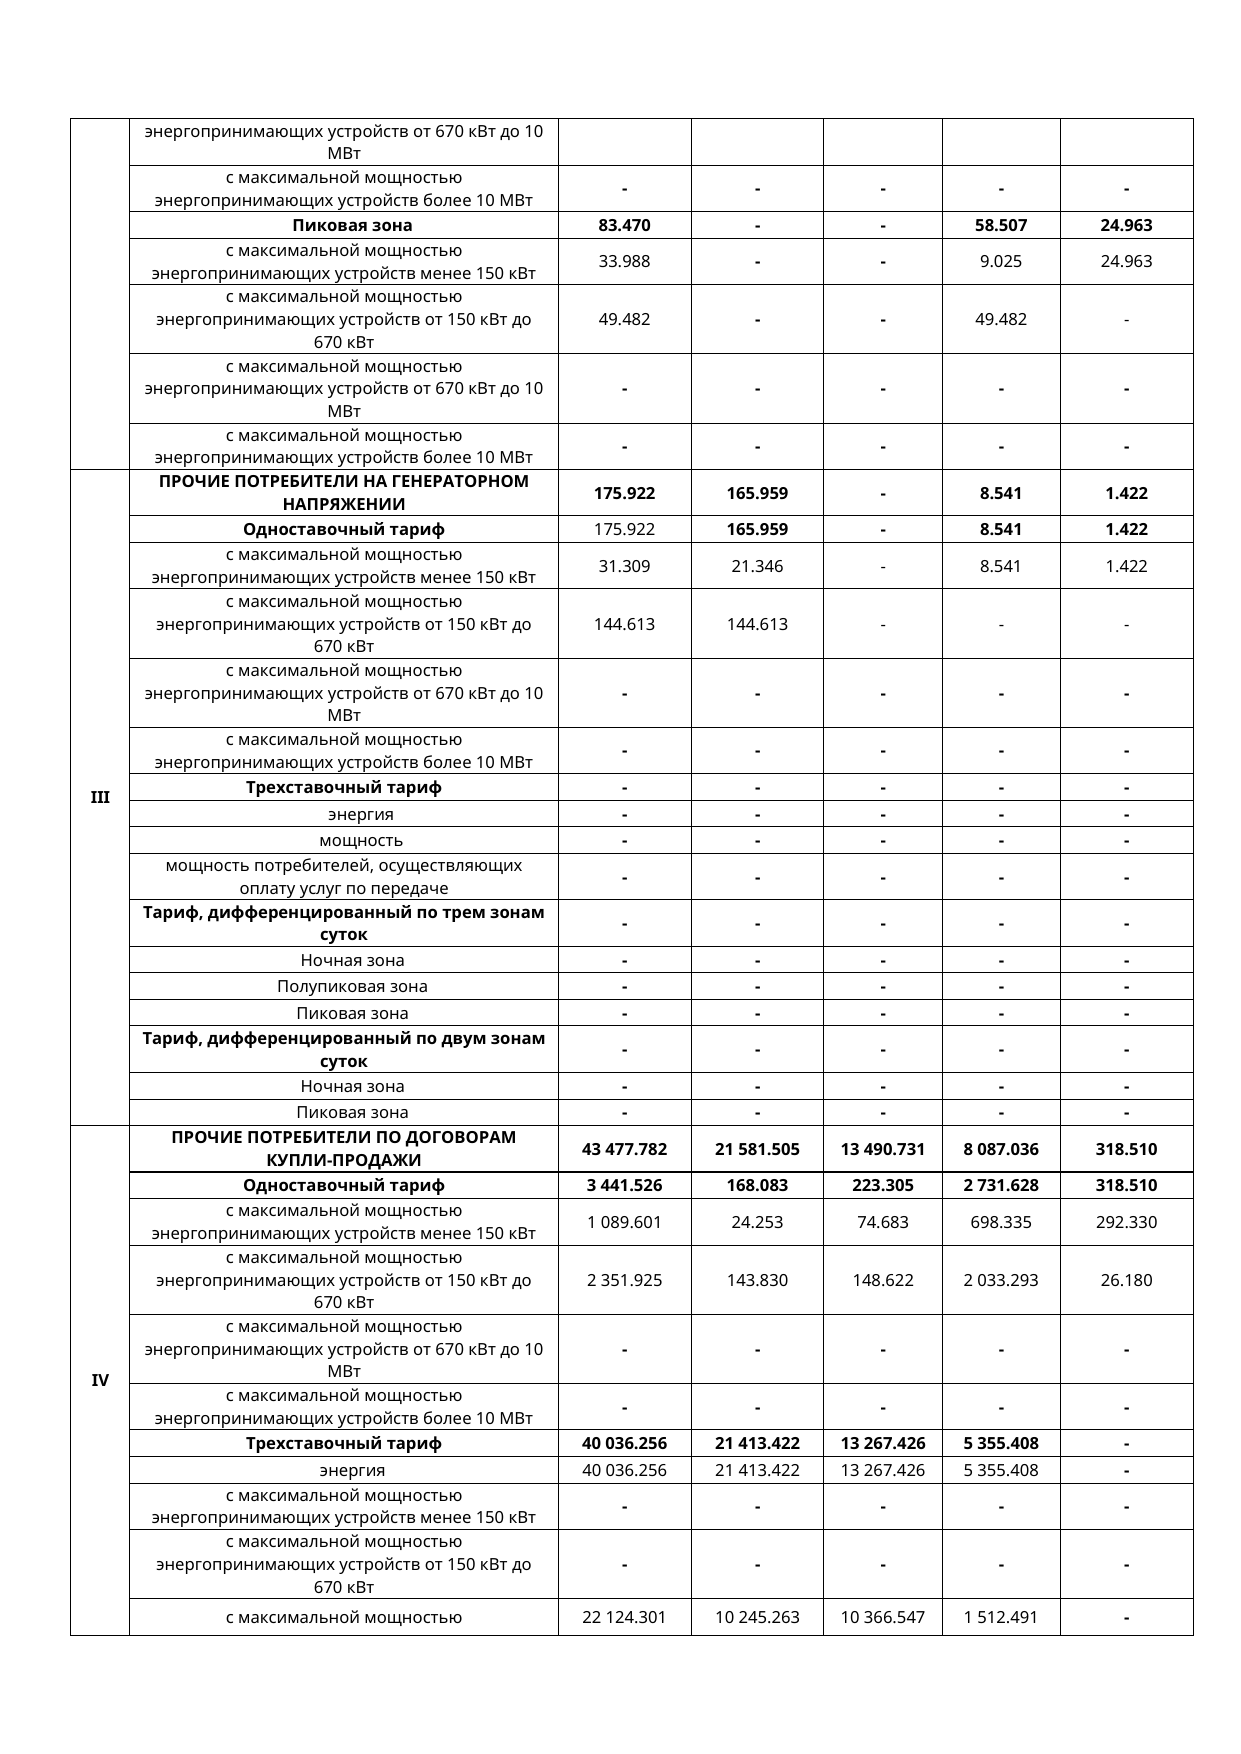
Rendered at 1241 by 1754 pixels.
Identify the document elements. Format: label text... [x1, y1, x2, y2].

table_cell - [824, 424, 942, 469]
table_cell 175.922 [559, 470, 691, 515]
table_cell - [824, 774, 942, 800]
table_cell 49.482 [559, 285, 691, 353]
table_cell - [824, 354, 942, 422]
table_cell 2 351.925 [559, 1246, 691, 1314]
table_cell мощность [130, 827, 558, 853]
table_cell - [943, 1000, 1060, 1025]
table_cell 1 512.491 [943, 1599, 1060, 1635]
table_cell 8.541 [943, 516, 1060, 542]
table_cell Пиковая зона [130, 212, 558, 238]
table_cell с максимальной мощностью энергопринимающих устройств менее 150 кВт [130, 543, 558, 588]
table_cell - [559, 1026, 691, 1072]
table_cell - [943, 1100, 1060, 1125]
table_cell 58.507 [943, 212, 1060, 238]
table_cell - [559, 354, 691, 422]
table_cell - [824, 973, 942, 999]
table_cell 1.422 [1061, 516, 1193, 542]
table_cell - [824, 801, 942, 826]
table_cell - [692, 900, 823, 946]
table_cell - [1061, 1073, 1193, 1098]
table_cell 3 441.526 [559, 1173, 691, 1198]
table_cell с максимальной мощностью энергопринимающих устройств более 10 МВт [130, 1384, 558, 1429]
table_cell - [559, 119, 691, 164]
table_cell 24.253 [692, 1199, 823, 1244]
table_cell энергия [130, 801, 558, 826]
table_cell 8 087.036 [943, 1126, 1060, 1171]
table_cell 1.422 [1061, 543, 1193, 588]
table_cell - [824, 728, 942, 773]
table_cell - [692, 1026, 823, 1072]
table_cell - [1061, 589, 1193, 657]
table_cell - [824, 1315, 942, 1383]
table_cell 24.963 [1061, 212, 1193, 238]
table_cell 698.335 [943, 1199, 1060, 1244]
table_cell - [1061, 774, 1193, 800]
table_cell - [692, 285, 823, 353]
table_cell - [943, 1315, 1060, 1383]
table_cell - [559, 973, 691, 999]
table_cell - [692, 1000, 823, 1025]
table_cell Тариф, дифференцированный по двум зонам суток [130, 1026, 558, 1072]
table_cell - [1061, 1026, 1193, 1072]
table_cell 175.922 [559, 516, 691, 542]
table_cell - [692, 424, 823, 469]
table_cell с максимальной мощностью энергопринимающих устройств от 150 кВт до 670 кВт [130, 1246, 558, 1314]
table_cell - [1061, 973, 1193, 999]
table_cell - [824, 470, 942, 515]
table_cell - [1061, 1484, 1193, 1529]
table_cell - [824, 827, 942, 853]
table_cell - [943, 1530, 1060, 1598]
table_cell - [943, 1026, 1060, 1072]
table_cell Тариф, дифференцированный по трем зонам суток [130, 900, 558, 946]
table_cell 165.959 [692, 470, 823, 515]
table_cell - [1061, 659, 1193, 727]
table_cell - [692, 1100, 823, 1125]
table_cell - [1061, 285, 1193, 353]
table_cell с максимальной мощностью энергопринимающих устройств более 10 МВт [130, 424, 558, 469]
table_cell 143.830 [692, 1246, 823, 1314]
table_cell - [824, 1100, 942, 1125]
table_cell - [943, 424, 1060, 469]
table_cell - [559, 1484, 691, 1529]
table_cell с максимальной мощностью энергопринимающих устройств менее 150 кВт [130, 1199, 558, 1244]
table_cell - [559, 1530, 691, 1598]
table_cell - [692, 212, 823, 238]
table_cell - [1061, 166, 1193, 211]
table_cell - [1061, 801, 1193, 826]
table_cell с максимальной мощностью энергопринимающих устройств от 150 кВт до 670 кВт [130, 589, 558, 657]
table_cell 49.482 [943, 285, 1060, 353]
table_cell ПРОЧИЕ ПОТРЕБИТЕЛИ НА ГЕНЕРАТОРНОМ НАПРЯЖЕНИИ [130, 470, 558, 515]
table_cell с максимальной мощностью энергопринимающих устройств от 670 кВт до 10 МВт [130, 659, 558, 727]
table_cell 5 355.408 [943, 1430, 1060, 1456]
table_cell - [824, 1073, 942, 1098]
table_cell 43 477.782 [559, 1126, 691, 1171]
table_cell 24.963 [1061, 239, 1193, 284]
table_cell - [692, 1315, 823, 1383]
table_cell Ночная зона [130, 947, 558, 972]
table_cell - [692, 1484, 823, 1529]
table_cell - [692, 166, 823, 211]
table_cell - [1061, 1384, 1193, 1429]
table_cell - [692, 1530, 823, 1598]
table_cell - [1061, 854, 1193, 899]
table_cell - [1061, 1457, 1193, 1482]
table_cell - [559, 728, 691, 773]
table_cell 8.541 [943, 543, 1060, 588]
table_cell - [692, 1073, 823, 1098]
table_cell - [824, 516, 942, 542]
table_cell - [559, 1000, 691, 1025]
table_cell - [824, 659, 942, 727]
table_cell - [1061, 1599, 1193, 1635]
table_cell 21 413.422 [692, 1457, 823, 1482]
table_cell - [559, 900, 691, 946]
table_cell - [824, 1484, 942, 1529]
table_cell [130, 1599, 558, 1635]
table_cell - [824, 285, 942, 353]
table_cell 292.330 [1061, 1199, 1193, 1244]
table_cell 13 267.426 [824, 1430, 942, 1456]
table_cell Пиковая зона [130, 1000, 558, 1025]
table_cell Трехставочный тариф [130, 774, 558, 800]
table_cell - [559, 854, 691, 899]
table_cell - [824, 1000, 942, 1025]
table_cell - [824, 947, 942, 972]
table_cell - [559, 1073, 691, 1098]
table_cell - [943, 801, 1060, 826]
table_cell энергия [130, 1457, 558, 1482]
table_cell - [559, 774, 691, 800]
table_cell - [1061, 728, 1193, 773]
table_cell - [943, 728, 1060, 773]
table_cell - [1061, 1530, 1193, 1598]
table_cell 26.180 [1061, 1246, 1193, 1314]
table_cell - [943, 1073, 1060, 1098]
table_cell - [559, 166, 691, 211]
table_cell - [692, 728, 823, 773]
table_cell Ночная зона [130, 1073, 558, 1098]
table_cell 9.025 [943, 239, 1060, 284]
table_cell 223.305 [824, 1173, 942, 1198]
table_cell - [692, 827, 823, 853]
table_cell 144.613 [692, 589, 823, 657]
table_cell 33.988 [559, 239, 691, 284]
table_cell - [1061, 354, 1193, 422]
table_cell с максимальной мощностью энергопринимающих устройств более 10 МВт [130, 166, 558, 211]
table_cell - [692, 801, 823, 826]
table_cell - [559, 1384, 691, 1429]
table_cell - [692, 354, 823, 422]
table_cell 2 033.293 [943, 1246, 1060, 1314]
table_cell - [1061, 900, 1193, 946]
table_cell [130, 119, 558, 164]
table_cell - [824, 239, 942, 284]
table_cell - [943, 659, 1060, 727]
table_cell - [943, 854, 1060, 899]
table_cell 5 355.408 [943, 1457, 1060, 1482]
table_cell 74.683 [824, 1199, 942, 1244]
table_cell с максимальной мощностью энергопринимающих устройств более 10 МВт [130, 728, 558, 773]
table_cell Пиковая зона [130, 1100, 558, 1125]
table_cell 148.622 [824, 1246, 942, 1314]
table_cell - [943, 589, 1060, 657]
table_cell Одноставочный тариф [130, 1173, 558, 1198]
table_cell III [71, 470, 129, 1125]
table_cell - [559, 659, 691, 727]
table_cell - [943, 119, 1060, 164]
table_cell - [943, 774, 1060, 800]
table_cell - [824, 1530, 942, 1598]
table_cell - [1061, 947, 1193, 972]
table_cell - [1061, 1430, 1193, 1456]
table_cell - [943, 1384, 1060, 1429]
table_cell - [692, 774, 823, 800]
table_cell - [692, 947, 823, 972]
table_cell ПРОЧИЕ ПОТРЕБИТЕЛИ ПО ДОГОВОРАМ КУПЛИ-ПРОДАЖИ [130, 1126, 558, 1171]
table_cell - [824, 1384, 942, 1429]
table_cell Одноставочный тариф [130, 516, 558, 542]
table_cell с максимальной мощностью энергопринимающих устройств от 670 кВт до 10 МВт [130, 354, 558, 422]
table_cell - [1061, 827, 1193, 853]
table_cell - [559, 424, 691, 469]
table_cell 22 124.301 [559, 1599, 691, 1635]
table_cell - [824, 589, 942, 657]
table_cell 144.613 [559, 589, 691, 657]
table_cell - [943, 900, 1060, 946]
table_cell - [1061, 1000, 1193, 1025]
table_cell - [692, 854, 823, 899]
table_cell 13 490.731 [824, 1126, 942, 1171]
table_cell с максимальной мощностью энергопринимающих устройств от 150 кВт до 670 кВт [130, 285, 558, 353]
table_cell 21.346 [692, 543, 823, 588]
table_cell - [824, 900, 942, 946]
table_cell с максимальной мощностью энергопринимающих устройств от 150 кВт до 670 кВт [130, 1530, 558, 1598]
table_cell - [692, 119, 823, 164]
table_cell 165.959 [692, 516, 823, 542]
table_cell IV [71, 1126, 129, 1635]
table_cell - [943, 827, 1060, 853]
table_cell - [559, 947, 691, 972]
table_cell мощность потребителей, осуществляющих оплату услуг по передаче [130, 854, 558, 899]
table_cell - [943, 166, 1060, 211]
table_cell 318.510 [1061, 1173, 1193, 1198]
table_cell с максимальной мощностью энергопринимающих устройств менее 150 кВт [130, 239, 558, 284]
table_cell - [1061, 119, 1193, 164]
table_cell - [1061, 1100, 1193, 1125]
table_cell - [943, 354, 1060, 422]
table_cell - [692, 239, 823, 284]
table_cell - [943, 947, 1060, 972]
table_cell - [824, 1026, 942, 1072]
table_cell с максимальной мощностью энергопринимающих устройств менее 150 кВт [130, 1484, 558, 1529]
table_cell Трехставочный тариф [130, 1430, 558, 1456]
table_cell - [943, 973, 1060, 999]
table_cell 21 413.422 [692, 1430, 823, 1456]
table_cell - [1061, 424, 1193, 469]
table_cell - [559, 1315, 691, 1383]
table_cell 1 089.601 [559, 1199, 691, 1244]
table_cell 83.470 [559, 212, 691, 238]
table_cell - [1061, 1315, 1193, 1383]
table_cell - [692, 1384, 823, 1429]
table_cell 31.309 [559, 543, 691, 588]
table_cell 168.083 [692, 1173, 823, 1198]
table_cell - [559, 1100, 691, 1125]
table_cell - [559, 827, 691, 853]
table_cell 318.510 [1061, 1126, 1193, 1171]
table_cell - [824, 166, 942, 211]
table_cell с максимальной мощностью энергопринимающих устройств от 670 кВт до 10 МВт [130, 1315, 558, 1383]
table_cell 2 731.628 [943, 1173, 1060, 1198]
table_cell 13 267.426 [824, 1457, 942, 1482]
table_cell 8.541 [943, 470, 1060, 515]
table_cell 40 036.256 [559, 1430, 691, 1456]
table_cell 10 245.263 [692, 1599, 823, 1635]
table_cell - [692, 973, 823, 999]
table_cell - [824, 212, 942, 238]
table_cell 10 366.547 [824, 1599, 942, 1635]
table_cell Полупиковая зона [130, 973, 558, 999]
table_cell - [824, 854, 942, 899]
table_cell - [824, 543, 942, 588]
table_cell - [824, 119, 942, 164]
table_cell - [559, 801, 691, 826]
table_cell 40 036.256 [559, 1457, 691, 1482]
table_cell 21 581.505 [692, 1126, 823, 1171]
table_cell - [692, 659, 823, 727]
table_cell - [943, 1484, 1060, 1529]
table_cell 1.422 [1061, 470, 1193, 515]
